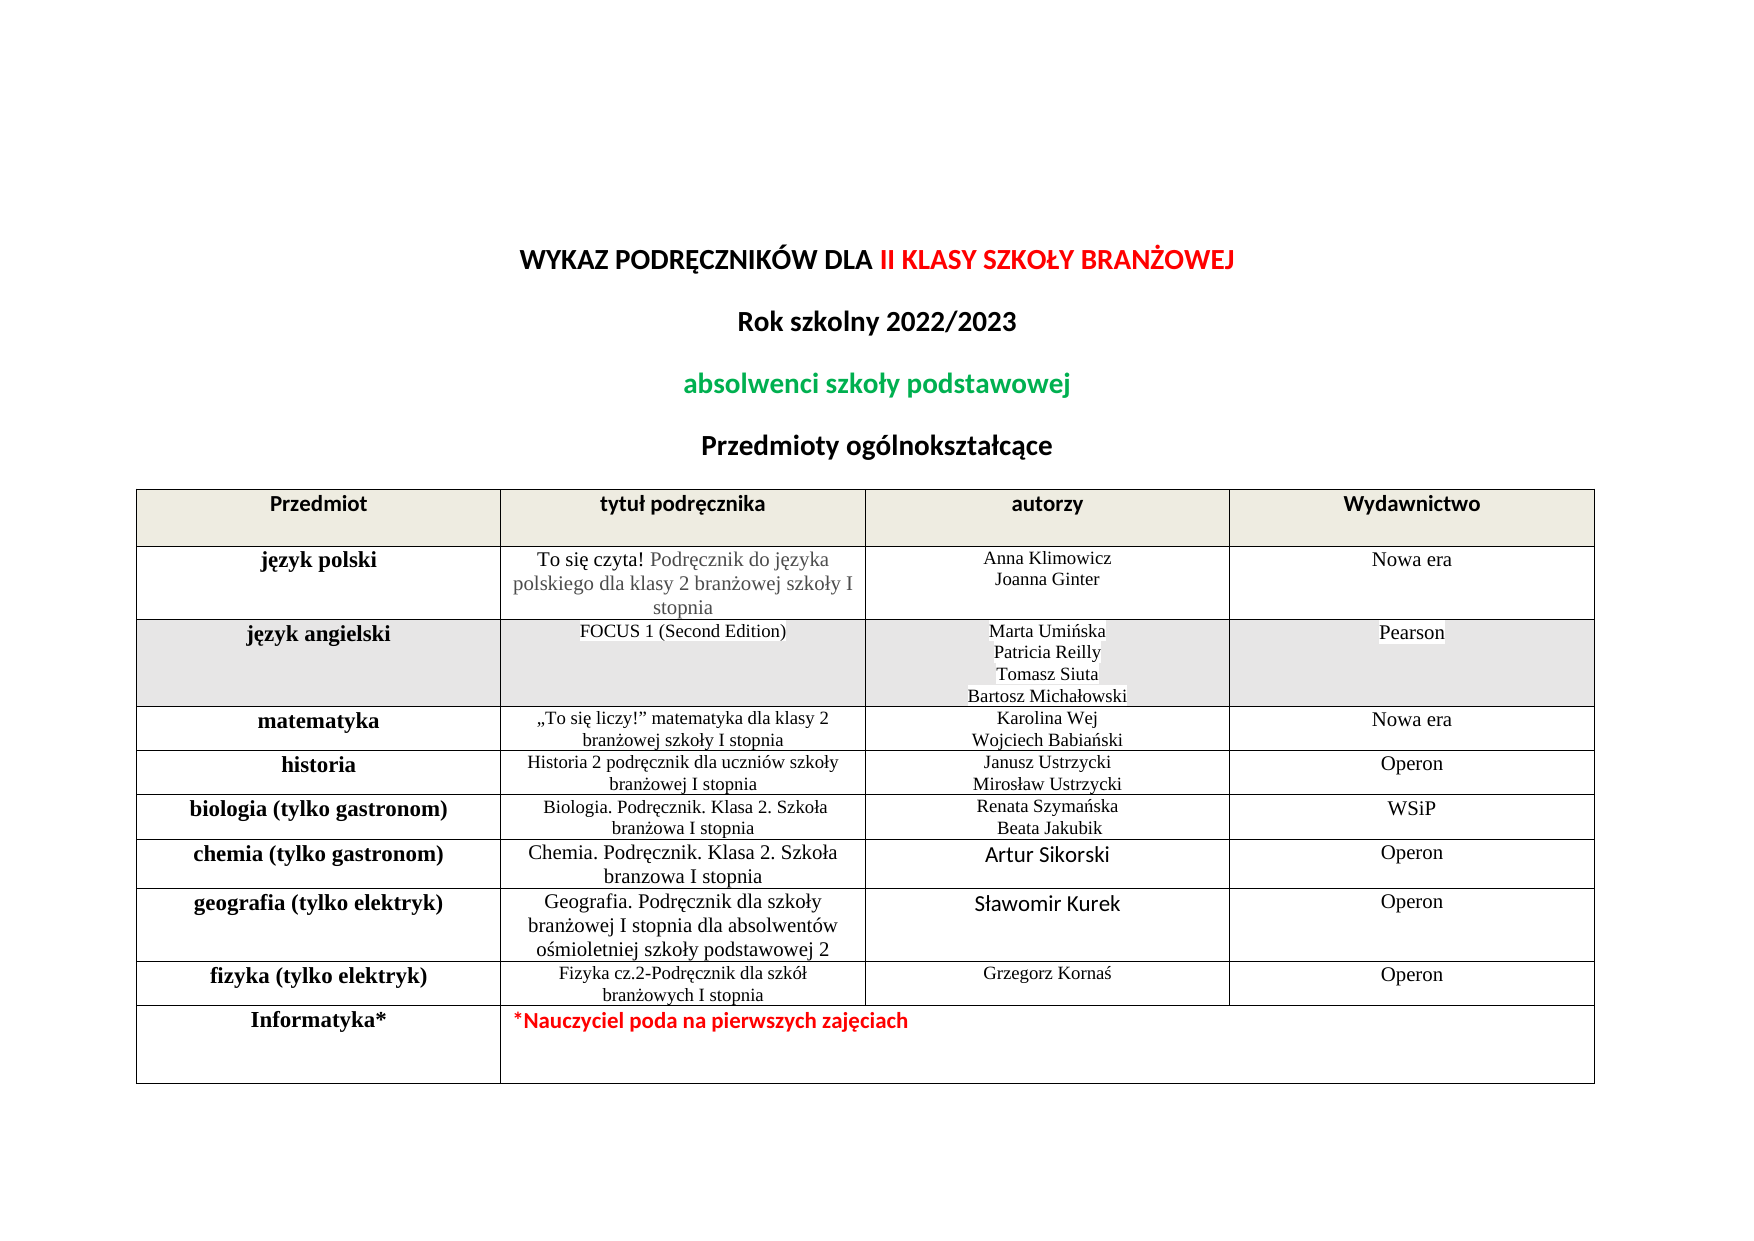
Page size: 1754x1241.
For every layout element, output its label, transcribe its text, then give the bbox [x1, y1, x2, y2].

table_cell Marta Umińska Patricia Reilly Tomasz Siuta Bartosz Michałowski [866, 620, 1229, 706]
table_cell WSiP [1230, 795, 1594, 839]
table_cell FOCUS 1 (Second Edition) [501, 620, 865, 706]
table_cell Operon [1230, 751, 1594, 794]
table_cell To się czyta! Podręcznik do języka polskiego dla klasy 2 branżowej szkoły I stopnia [501, 547, 653, 619]
table_cell Pearson [1230, 620, 1594, 706]
table_cell Informatyka* [137, 1006, 500, 1083]
text Rok szkolny 2022/2023 [148, 303, 1606, 339]
table_cell chemia (tylko gastronom) [137, 840, 500, 888]
table_cell Chemia. Podręcznik. Klasa 2. Szkoła branzowa I stopnia [762, 840, 865, 888]
table_cell Operon [1230, 889, 1594, 961]
table_cell Fizyka cz.2-Podręcznik dla szkół branżowych I stopnia [501, 962, 602, 1005]
table_cell Biologia. Podręcznik. Klasa 2. Szkoła branżowa I stopnia [501, 795, 612, 839]
table_cell Janusz Ustrzycki Mirosław Ustrzycki [866, 751, 984, 794]
table_cell Karolina Wej Wojciech Babiański [866, 707, 997, 750]
table_cell geografia (tylko elektryk) [137, 889, 500, 961]
table_cell Historia 2 podręcznik dla uczniów szkoły branżowej I stopnia [757, 751, 865, 794]
table_cell Artur Sikorski [866, 840, 1229, 888]
table_header tytuł podręcznika [501, 490, 865, 546]
table_cell Chemia. Podręcznik. Klasa 2. Szkoła branzowa I stopnia [501, 840, 604, 888]
table_header autorzy [866, 490, 1229, 546]
table_cell Biologia. Podręcznik. Klasa 2. Szkoła branżowa I stopnia [543, 795, 865, 839]
table_cell Fizyka cz.2-Podręcznik dla szkół branżowych I stopnia [764, 962, 865, 1005]
table_header Przedmiot [137, 490, 500, 546]
table_cell Karolina Wej Wojciech Babiański [1098, 707, 1229, 750]
text Przedmioty ogólnokształcące [148, 427, 1606, 462]
table_cell Historia 2 podręcznik dla uczniów szkoły branżowej I stopnia [501, 751, 609, 794]
table_cell biologia (tylko gastronom) [137, 795, 500, 839]
text WYKAZ PODRĘCZNIKÓW DLA II KLASY SZKOŁY BRANŻOWEJ [148, 241, 1606, 277]
table_cell Renata Szymańska Beata Jakubik [866, 795, 1229, 839]
table_cell Janusz Ustrzycki Mirosław Ustrzycki [1111, 751, 1229, 794]
table_cell Anna Klimowicz Joanna Ginter [866, 547, 1229, 619]
table_cell Grzegorz Kornaś [866, 962, 1229, 1005]
table_cell fizyka (tylko elektryk) [137, 962, 500, 1005]
table_cell historia [137, 751, 500, 794]
table_cell *Nauczyciel poda na pierwszych zajęciach [501, 1006, 1594, 1083]
table_cell To się czyta! Podręcznik do języka polskiego dla klasy 2 branżowej szkoły I stopnia [713, 547, 865, 619]
table_header Wydawnictwo [1230, 490, 1594, 546]
table_cell Sławomir Kurek [866, 889, 1229, 961]
table_cell Operon [1230, 840, 1594, 888]
text absolwenci szkoły podstawowej [148, 365, 1606, 401]
table_cell język angielski [137, 620, 500, 706]
table_cell język polski [137, 547, 500, 619]
table_cell Operon [1230, 962, 1594, 1005]
table_cell Nowa era [1230, 707, 1594, 750]
table_cell matematyka [137, 707, 500, 750]
table_cell Nowa era [1230, 547, 1594, 619]
